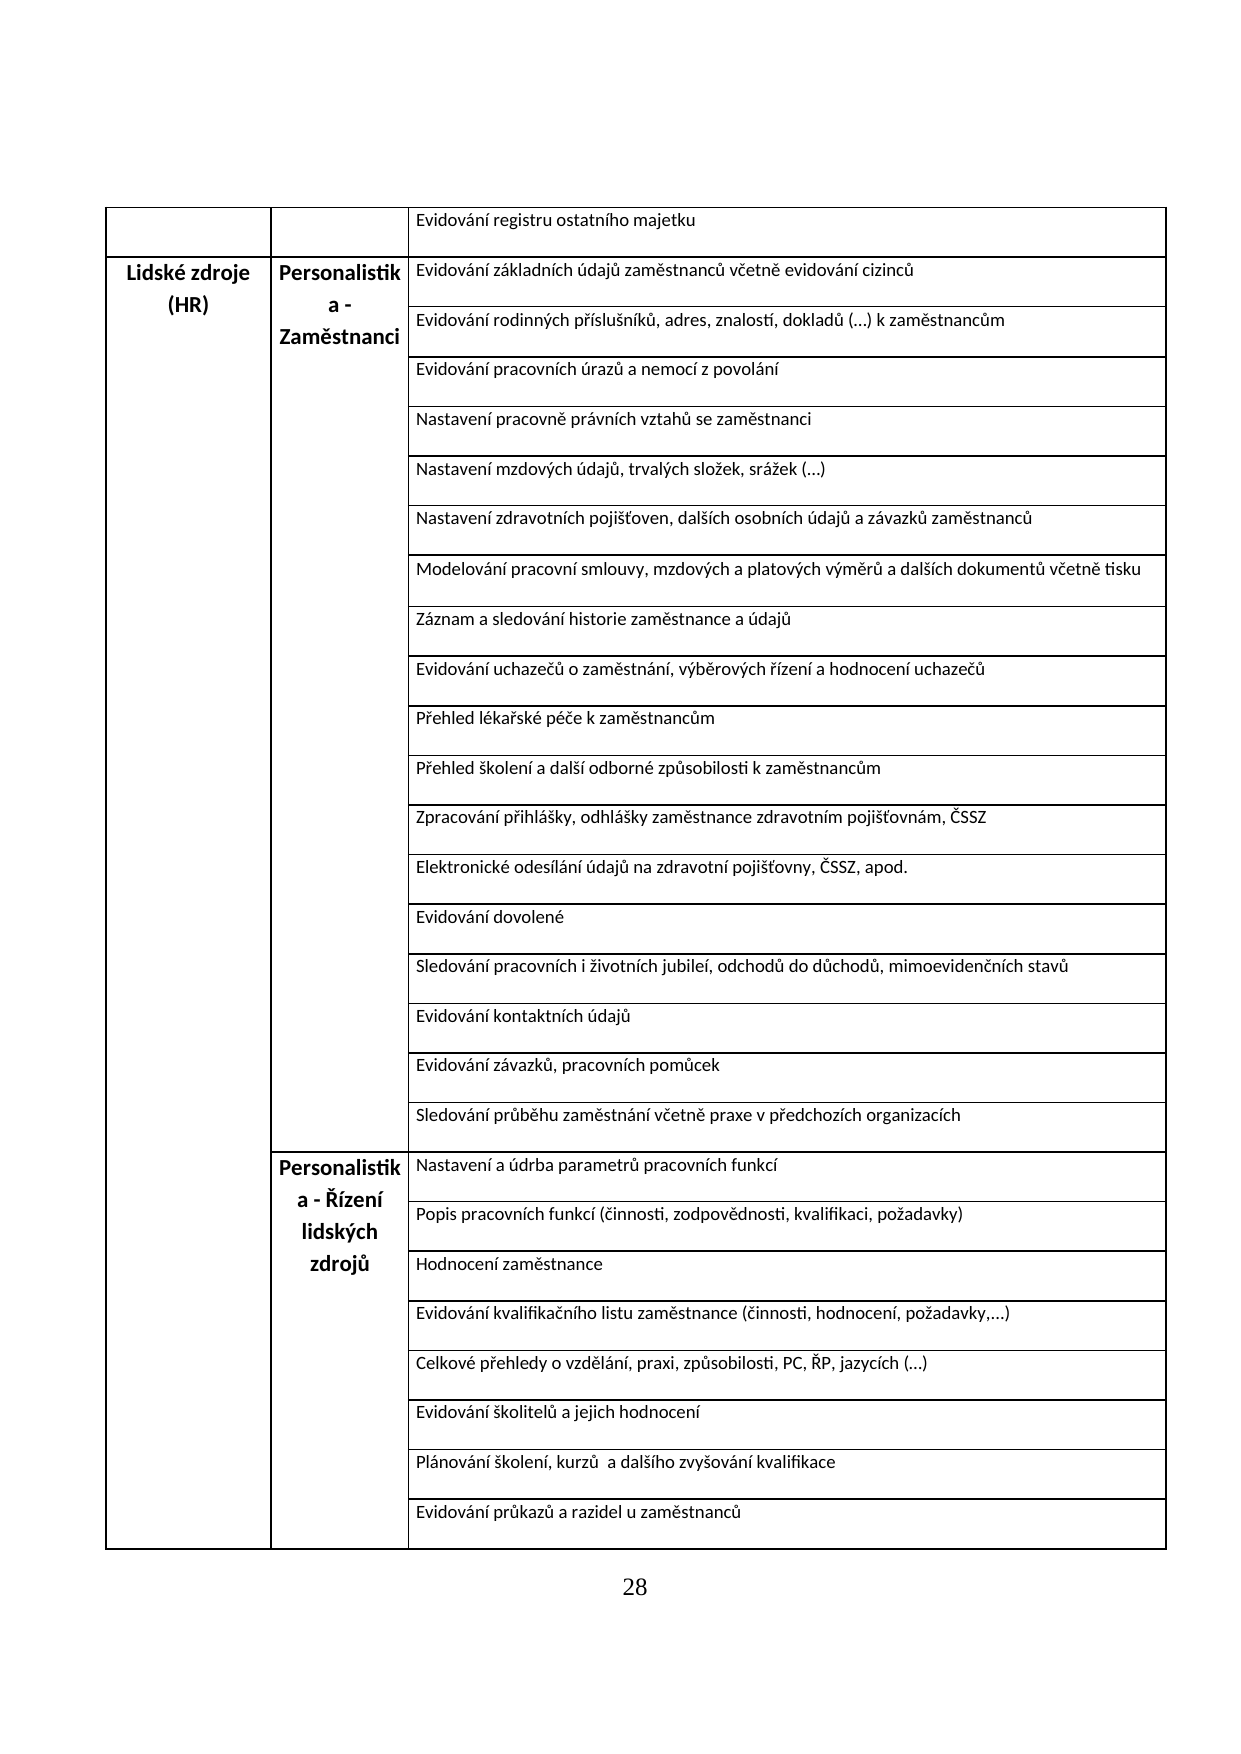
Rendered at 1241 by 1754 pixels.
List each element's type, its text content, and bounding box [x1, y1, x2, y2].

table_cell Evidování pracovních úrazů a nemocí z povolání [409, 358, 1165, 406]
table_cell Sledování průběhu zaměstnání včetně praxe v předchozích organizacích [409, 1103, 1165, 1151]
table_cell Evidování registru ostatního majetku [409, 208, 1165, 256]
table_cell Nastavení pracovně právních vztahů se zaměstnanci [409, 407, 1165, 455]
table_cell Nastavení zdravotních pojišťoven, dalších osobních údajů a závazků zaměstnanců [409, 506, 1165, 554]
table_cell Přehled školení a další odborné způsobilosti k zaměstnancům [409, 756, 1165, 804]
table_cell Evidování kontaktních údajů [409, 1004, 1165, 1052]
table_cell Přehled lékařské péče k zaměstnancům [409, 707, 1165, 754]
table_cell Hodnocení zaměstnance [409, 1252, 1165, 1300]
table_cell Zpracování přihlášky, odhlášky zaměstnance zdravotním pojišťovnám, ČSSZ [409, 806, 1165, 854]
table_cell Evidování školitelů a jejich hodnocení [409, 1401, 1165, 1449]
table_cell Modelování pracovní smlouvy, mzdových a platových výměrů a dalších dokumentů včetně tisku [409, 556, 1165, 606]
table_cell Nastavení a údrba parametrů pracovních funkcí [409, 1153, 1165, 1201]
table_cell Evidování uchazečů o zaměstnání, výběrových řízení a hodnocení uchazečů [409, 657, 1165, 705]
table_cell Evidování kvalifikačního listu zaměstnance (činnosti, hodnocení, požadavky,...) [409, 1302, 1165, 1349]
table_cell Lidské zdroje (HR) [107, 258, 270, 1548]
table_cell Evidování průkazů a razidel u zaměstnanců [409, 1500, 1165, 1548]
table_cell Nastavení mzdových údajů, trvalých složek, srážek (…) [409, 457, 1165, 505]
table_cell Personalistika - Zaměstnanci [272, 258, 408, 1151]
table_cell Evidování základních údajů zaměstnanců včetně evidování cizinců [409, 258, 1165, 306]
table_cell Plánování školení, kurzů a dalšího zvyšování kvalifikace [409, 1450, 1165, 1498]
table_cell Elektronické odesílání údajů na zdravotní pojišťovny, ČSSZ, apod. [409, 855, 1165, 903]
table_cell Sledování pracovních i životních jubileí, odchodů do důchodů, mimoevidenčních stavů [409, 955, 1165, 1002]
table_cell Popis pracovních funkcí (činnosti, zodpovědnosti, kvalifikaci, požadavky) [409, 1202, 1165, 1250]
table_cell Personalistika - Řízení lidských zdrojů [272, 1153, 408, 1548]
table_cell Celkové přehledy o vzdělání, praxi, způsobilosti, PC, ŘP, jazycích (…) [409, 1351, 1165, 1399]
table_cell Evidování dovolené [409, 905, 1165, 953]
table_cell Záznam a sledování historie zaměstnance a údajů [409, 607, 1165, 655]
table_cell Evidování závazků, pracovních pomůcek [409, 1054, 1165, 1102]
table_cell Evidování rodinných příslušníků, adres, znalostí, dokladů (…) k zaměstnancům [409, 307, 1165, 356]
